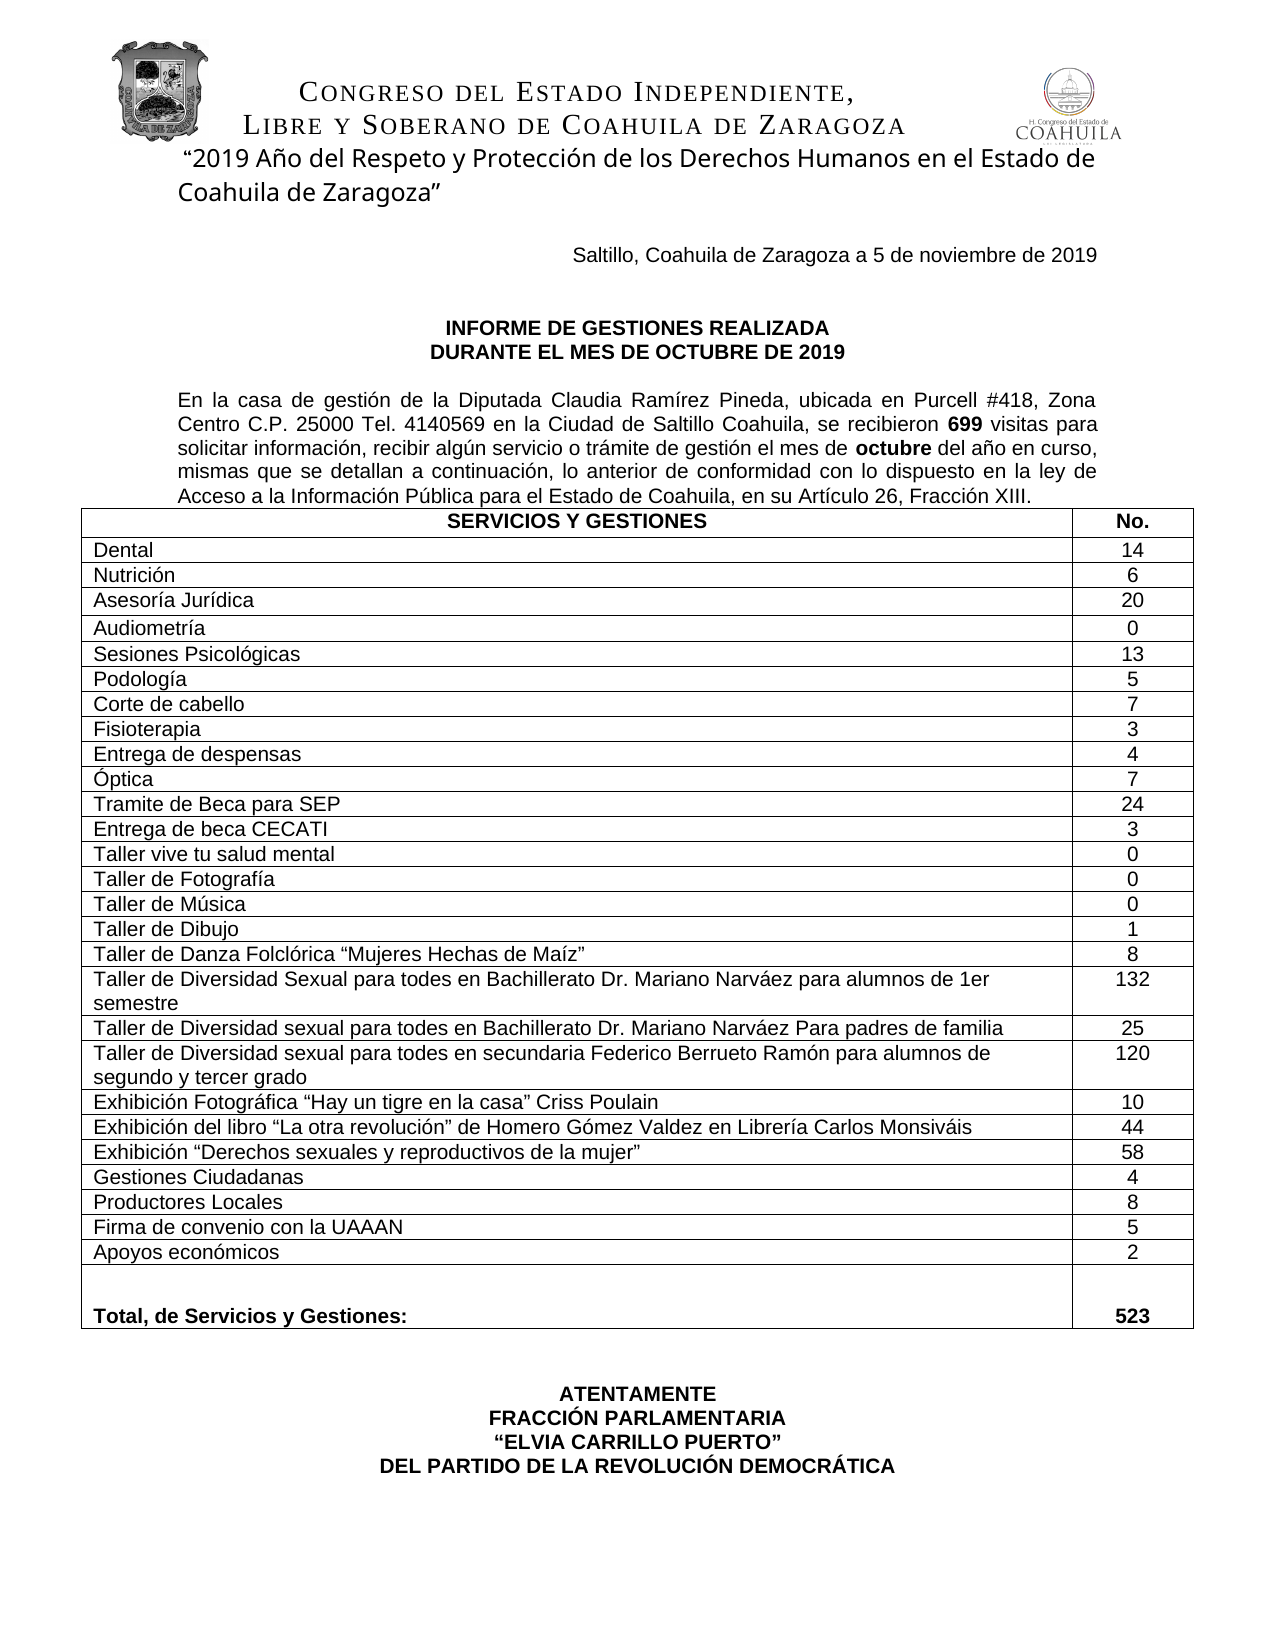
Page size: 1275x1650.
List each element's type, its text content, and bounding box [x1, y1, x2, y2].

table_cell 0 [1073, 892, 1193, 916]
table_cell Taller de Danza Folclórica “Mujeres Hechas de Maíz” [82, 942, 1072, 966]
table_cell 2 [1073, 1240, 1193, 1264]
picture [1014, 66, 1125, 147]
table_cell Audiometría [82, 616, 1072, 641]
table_cell Entrega de despensas [82, 742, 1072, 766]
table_cell [82, 1265, 1072, 1304]
table_cell 8 [1073, 942, 1193, 966]
table_cell 20 [1073, 588, 1193, 614]
table_cell 14 [1073, 538, 1193, 562]
table_cell 44 [1073, 1115, 1193, 1139]
table_cell 8 [1073, 1190, 1193, 1214]
table_cell Exhibición del libro “La otra revolución” de Homero Gómez Valdez en Librería Carlos Monsiváis [82, 1115, 1072, 1139]
table_cell Productores Locales [82, 1190, 1072, 1214]
table_cell Taller de Dibujo [82, 917, 1072, 941]
table_cell Taller de Diversidad sexual para todes en secundaria Federico Berrueto Ramón para alumnos de segundo y tercer grado [82, 1041, 1072, 1089]
table_cell Taller de Fotografía [82, 867, 1072, 891]
table_cell 5 [1073, 667, 1193, 691]
text DURANTE EL MES DE OCTUBRE DE 2019 [177, 339, 1098, 363]
table_cell Nutrición [82, 563, 1072, 587]
table_cell Taller de Diversidad Sexual para todes en Bachillerato Dr. Mariano Narváez para alumnos de 1er semestre [82, 967, 1072, 1015]
table_cell 120 [1073, 1041, 1193, 1089]
table_cell 7 [1073, 692, 1193, 716]
table_cell Taller de Diversidad sexual para todes en Bachillerato Dr. Mariano Narváez Para padres de familia [82, 1016, 1072, 1040]
table_cell 6 [1073, 563, 1193, 587]
text FRACCIÓN PARLAMENTARIA [177, 1406, 1098, 1430]
table_cell 4 [1073, 1165, 1193, 1189]
table_cell Asesoría Jurídica [82, 588, 1072, 614]
table_cell 5 [1073, 1215, 1193, 1239]
text ATENTAMENTE [177, 1382, 1098, 1406]
table_cell 3 [1073, 717, 1193, 741]
table_cell Gestiones Ciudadanas [82, 1165, 1072, 1189]
table_header SERVICIOS Y GESTIONES [82, 509, 1072, 537]
text DEL PARTIDO DE LA REVOLUCIÓN DEMOCRÁTICA [177, 1454, 1098, 1478]
table_cell Sesiones Psicológicas [82, 642, 1072, 666]
table_cell Fisioterapia [82, 717, 1072, 741]
table_cell 7 [1073, 767, 1193, 791]
table_cell 0 [1073, 616, 1193, 641]
table_cell Óptica [82, 767, 1072, 791]
table_cell [1073, 1265, 1193, 1304]
table_cell 58 [1073, 1140, 1193, 1164]
table_cell 3 [1073, 817, 1193, 841]
table_cell Exhibición “Derechos sexuales y reproductivos de la mujer” [82, 1140, 1072, 1164]
table_cell Podología [82, 667, 1072, 691]
table_cell 4 [1073, 742, 1193, 766]
text Saltillo, Coahuila de Zaragoza a 5 de noviembre de 2019 [177, 242, 1098, 266]
text INFORME DE GESTIONES REALIZADA [177, 316, 1098, 339]
table_cell Apoyos económicos [82, 1240, 1072, 1264]
text “ELVIA CARRILLO PUERTO” [177, 1430, 1098, 1454]
table_cell 0 [1073, 867, 1193, 891]
table_cell Total, de Servicios y Gestiones: [82, 1304, 1072, 1328]
table_cell 25 [1073, 1016, 1193, 1040]
table_cell Entrega de beca CECATI [82, 817, 1072, 841]
table_cell Dental [82, 538, 1072, 562]
table_cell Exhibición Fotográfica “Hay un tigre en la casa” Criss Poulain [82, 1090, 1072, 1114]
picture [110, 39, 210, 144]
table_cell 523 [1073, 1304, 1193, 1328]
table_cell 132 [1073, 967, 1193, 1015]
table_cell 0 [1073, 842, 1193, 866]
table_cell Corte de cabello [82, 692, 1072, 716]
text En la casa de gestión de la Diputada Claudia Ramírez Pineda, ubicada en Purcell #418, Zona Centro C.P. 25000 Tel. 4140569 en la Ciudad de Saltillo Coahuila, se recibieron 699 visitas para solicitar información, recibir algún servicio o trámite de gestión el mes de octubre del año en curso, mismas que se detallan a continuación, lo anterior de conformidad con lo dispuesto en la ley de Acceso a la Información Pública para el Estado de Coahuila, en su Artículo 26, Fracción XIII. [177, 387, 1098, 507]
table_header No. [1073, 509, 1193, 537]
table_cell 13 [1073, 642, 1193, 666]
table_cell 24 [1073, 792, 1193, 816]
table_cell Tramite de Beca para SEP [82, 792, 1072, 816]
table_cell 10 [1073, 1090, 1193, 1114]
table_cell Firma de convenio con la UAAAN [82, 1215, 1072, 1239]
table_cell 1 [1073, 917, 1193, 941]
table_cell Taller de Música [82, 892, 1072, 916]
table_cell Taller vive tu salud mental [82, 842, 1072, 866]
